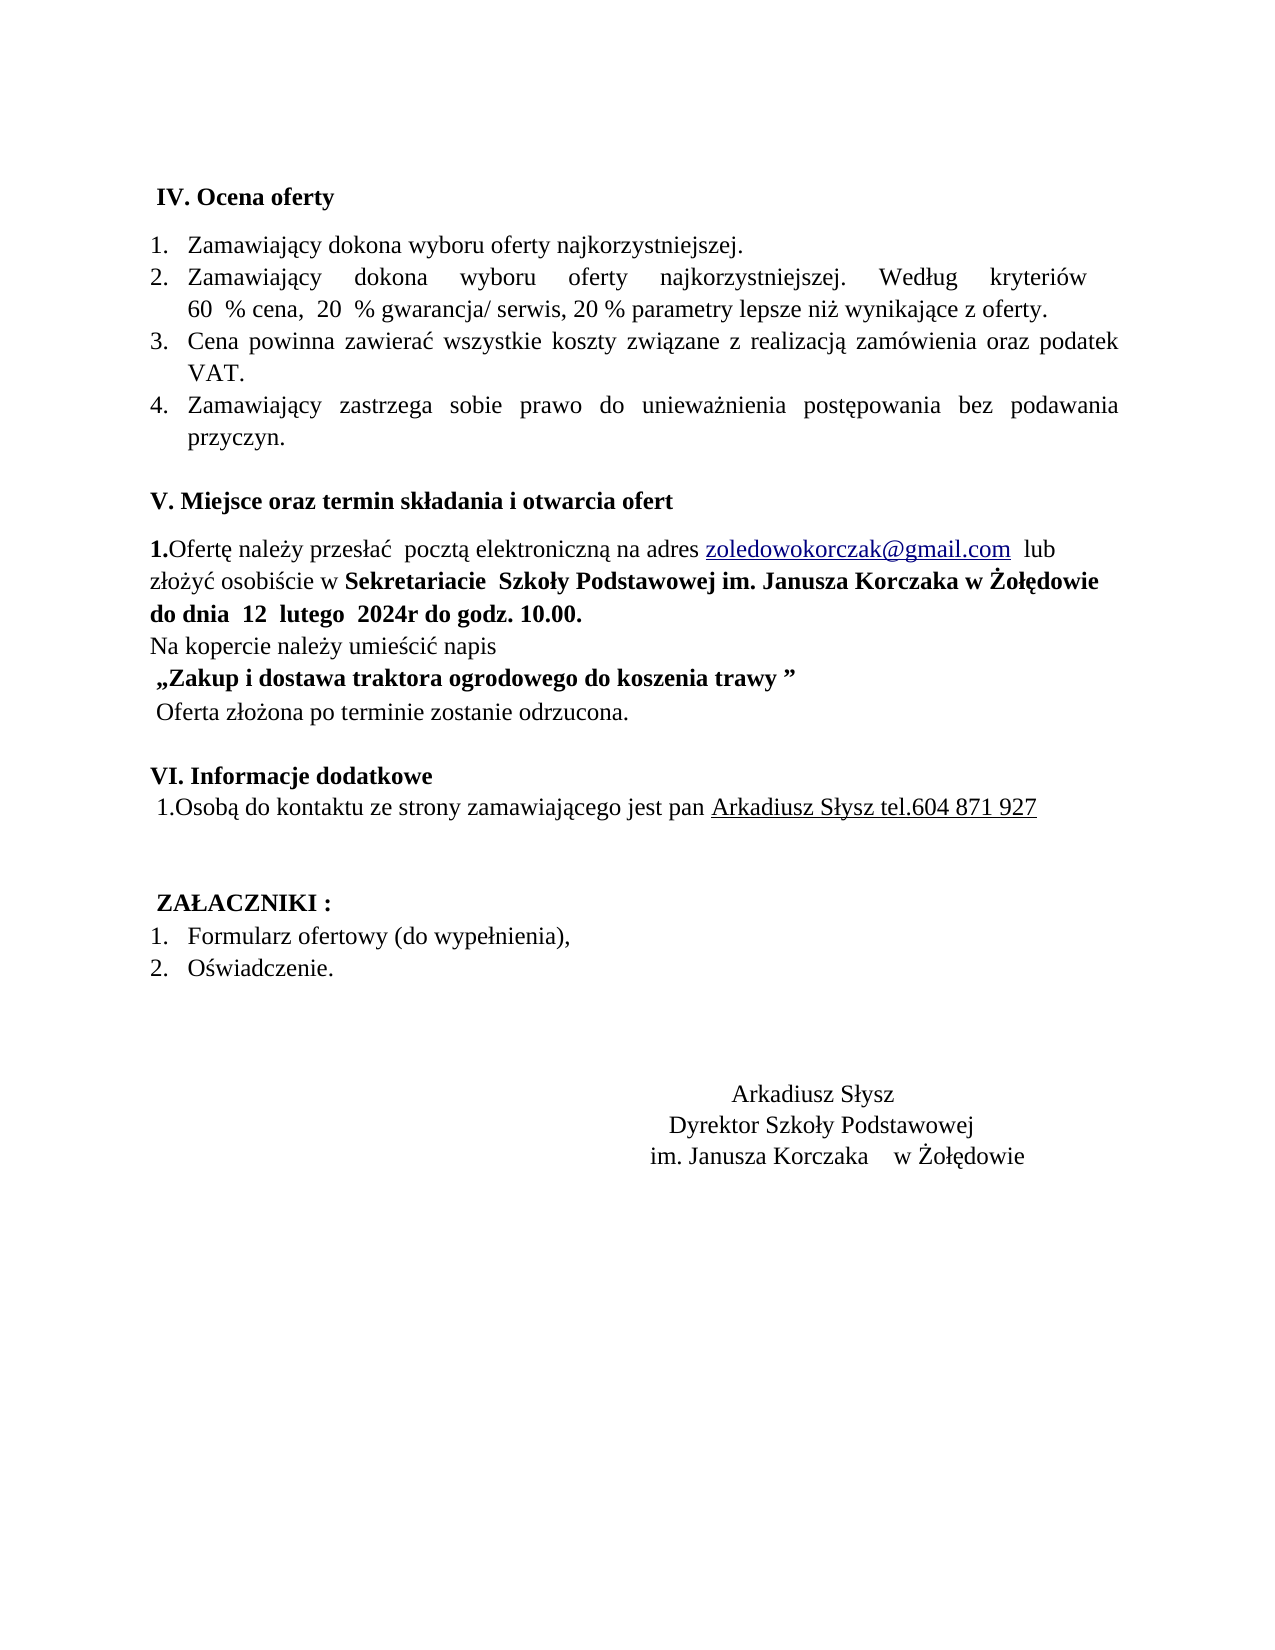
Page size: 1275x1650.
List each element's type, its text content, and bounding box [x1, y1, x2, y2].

text Arkadiusz Słysz Dyrektor Szkoły Podstawowej im. Janusza Korczaka w Żołędowie [150, 1079, 1125, 1169]
text ZAŁACZNIKI : [150, 888, 1125, 917]
text 1.Ofertę należy przesłać pocztą elektroniczną na adres zoledowokorczak@gmail.com lub złożyć osobiście w Sekretariacie Szkoły Podstawowej im. Janusza Korczaka w Żołędowie do dnia 12 lutego 2024r do godz. 10.00. Na kopercie należy umieścić napis „Zakup i dostawa traktora ogrodowego do koszenia trawy ” [149, 534, 1125, 692]
list Cena powinna zawierać wszystkie koszty związane z realizacją zamówienia oraz podatek VAT. [150, 326, 1119, 387]
list Oświadczenie. [150, 953, 1119, 982]
text IV. Ocena oferty [150, 182, 1125, 211]
list Zamawiający zastrzega sobie prawo do unieważnienia postępowania bez podawania przyczyn. [150, 390, 1119, 451]
text 1.Osobą do kontaktu ze strony zamawiającego jest pan Arkadiusz Słysz tel.604 871 927 [150, 792, 1125, 821]
text Oferta złożona po terminie zostanie odrzucona. [149, 697, 1125, 726]
list Zamawiający dokona wyboru oferty najkorzystniejszej. [150, 230, 1119, 259]
text VI. Informacje dodatkowe [150, 761, 1125, 789]
list Zamawiający dokona wyboru oferty najkorzystniejszej. Według kryteriów 60 % cena, 20 % gwarancja/ serwis, 20 % parametry lepsze niż wynikające z oferty. [150, 262, 1119, 323]
list Formularz ofertowy (do wypełnienia), [150, 921, 1119, 949]
text V. Miejsce oraz termin składania i otwarcia ofert [150, 486, 1125, 515]
